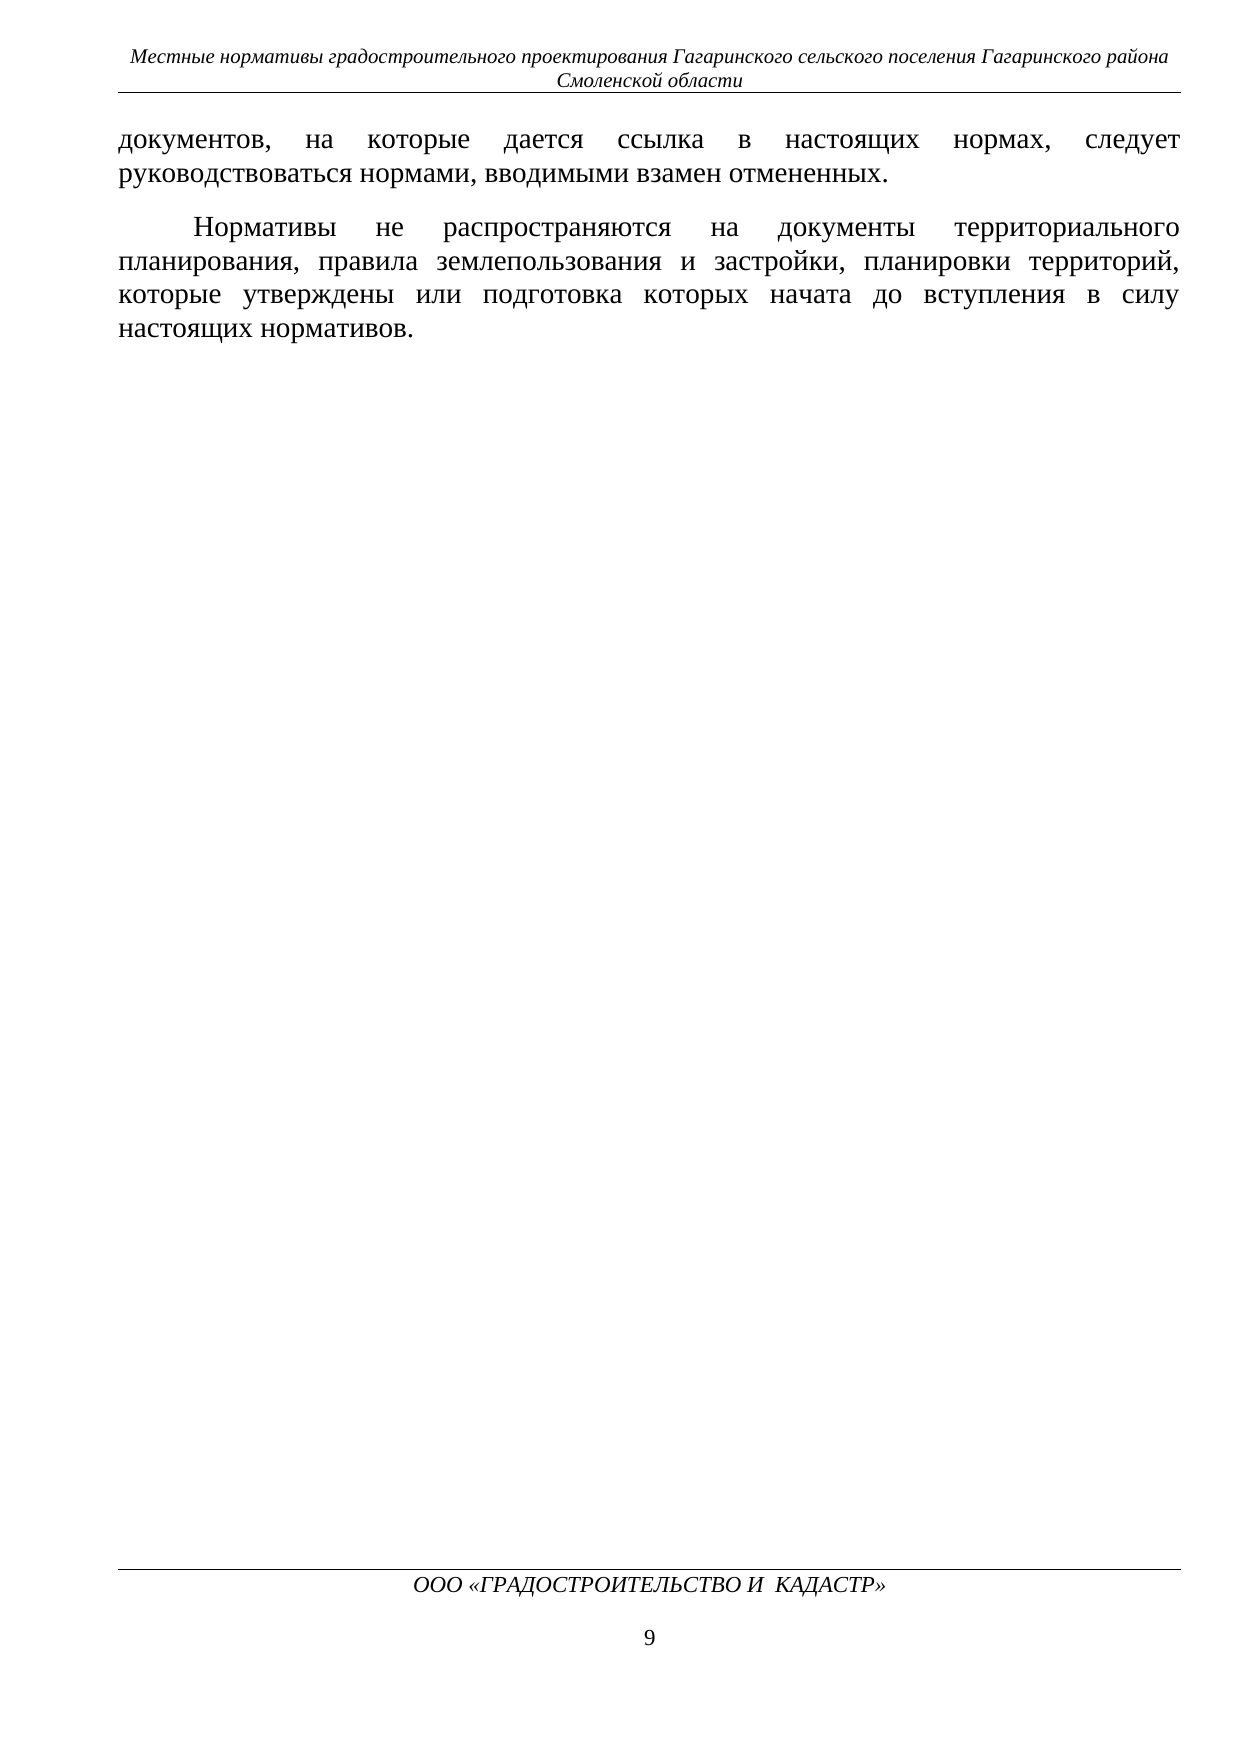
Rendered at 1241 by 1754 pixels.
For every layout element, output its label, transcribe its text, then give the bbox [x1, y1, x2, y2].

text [118, 121, 1181, 188]
text Нормативы не распространяются на документы территориального планирования, правила землепользования и застройки, планировки территорий, которые утверждены или подготовка которых начата до вступления в силу настоящих нормативов. [118, 209, 1181, 343]
